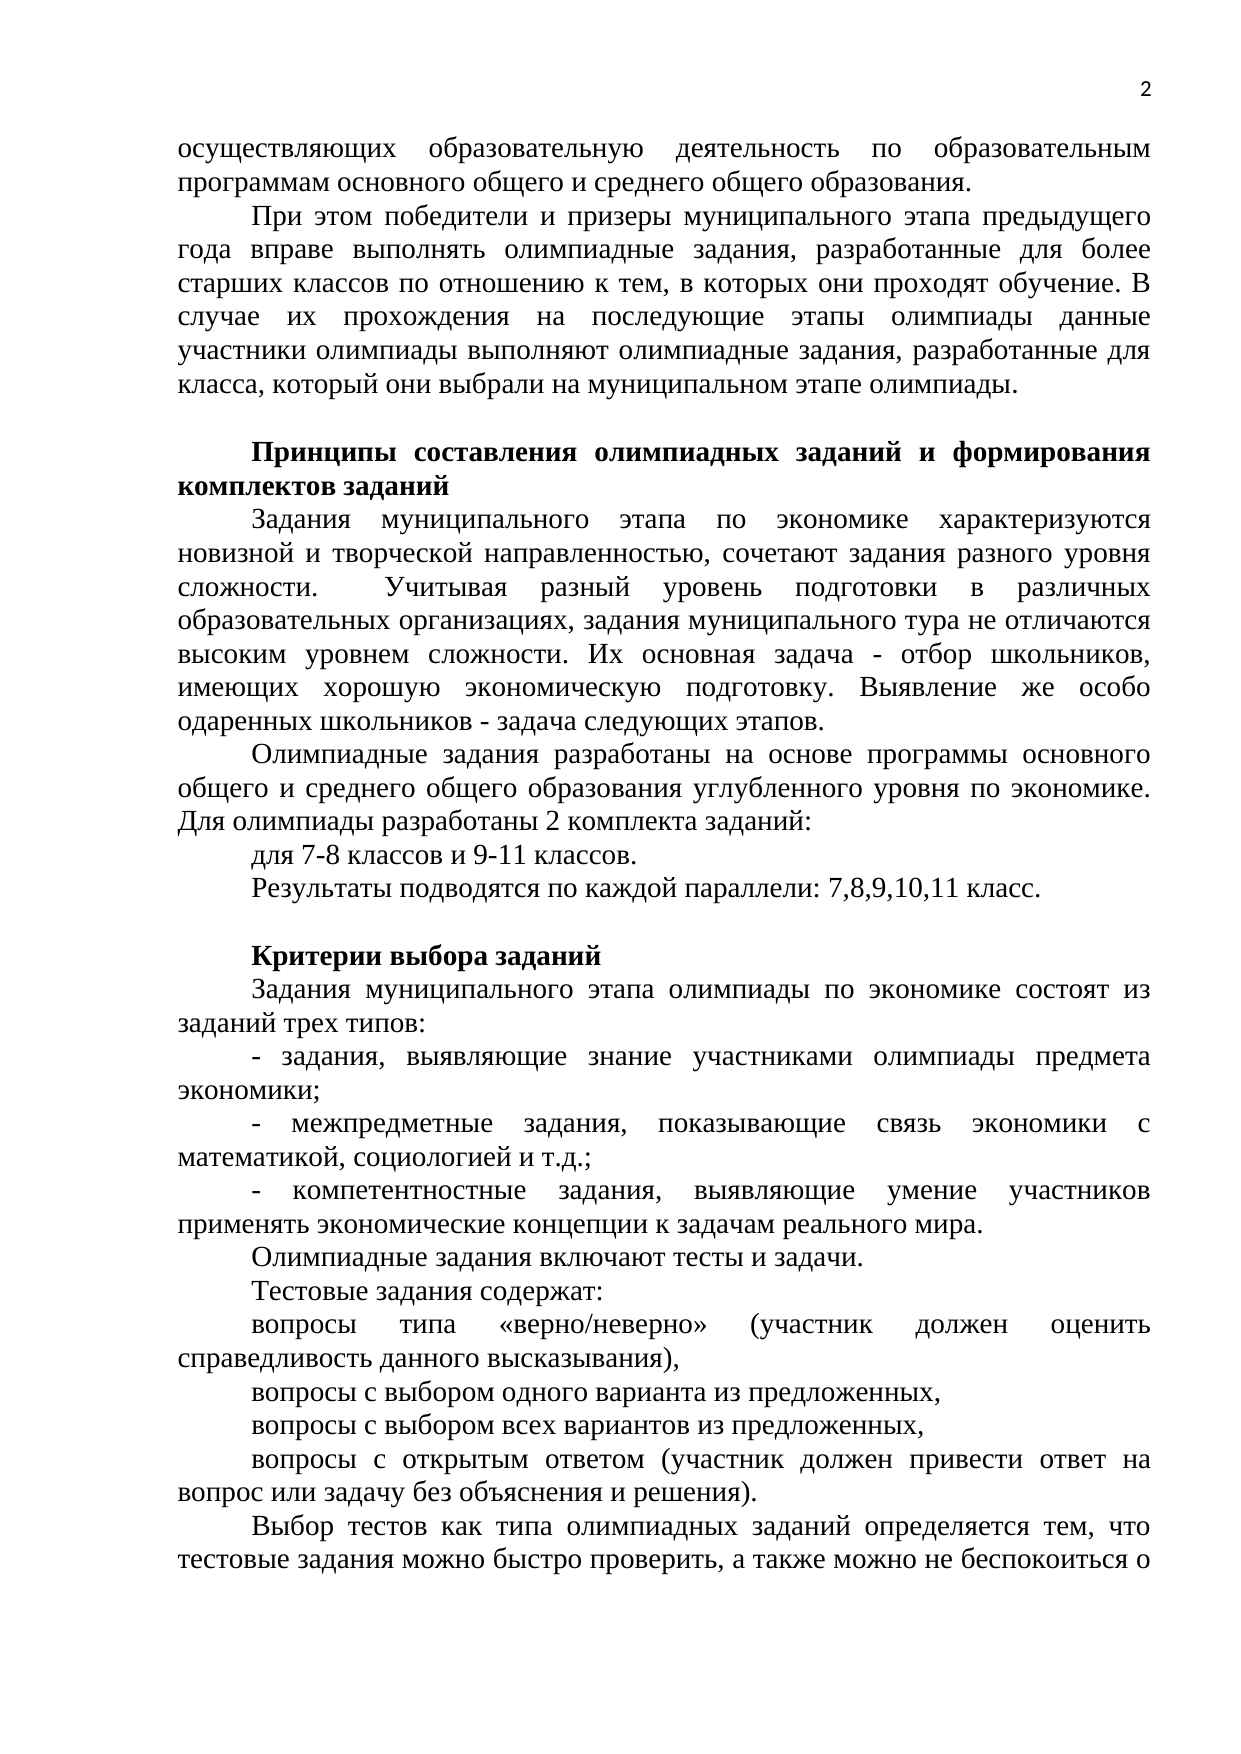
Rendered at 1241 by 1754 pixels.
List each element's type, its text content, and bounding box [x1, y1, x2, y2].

text Принципы составления олимпиадных заданий и формирования комплектов заданий [177, 434, 1152, 502]
text - компетентностные задания, выявляющие умение участников применять экономические концепции к задачам реального мира. [177, 1172, 1152, 1239]
text Задания муниципального этапа по экономике характеризуются новизной и творческой направленностью, сочетают задания разного уровня сложности. Учитывая разный уровень подготовки в различных образовательных организациях, задания муниципального тура не отличаются высоким уровнем сложности. Их основная задача - отбор школьников, имеющих хорошую экономическую подготовку. Выявление же особо одаренных школьников - задача следующих этапов. [177, 502, 1152, 736]
text Задания муниципального этапа олимпиады по экономике состоят из заданий трех типов: [177, 971, 1152, 1038]
text Олимпиадные задания разработаны на основе программы основного общего и среднего общего образования углубленного уровня по экономике. Для олимпиады разработаны 2 комплекта заданий: [177, 736, 1152, 837]
text для 7-8 классов и 9-11 классов. [177, 837, 1152, 871]
text Критерии выбора заданий [177, 938, 1152, 971]
text вопросы с выбором всех вариантов из предложенных, [177, 1407, 1152, 1441]
text Тестовые задания содержат: [177, 1273, 1152, 1307]
text При этом победители и призеры муниципального этапа предыдущего года вправе выполнять олимпиадные задания, разработанные для более старших классов по отношению к тем, в которых они проходят обучение. В случае их прохождения на последующие этапы олимпиады данные участники олимпиады выполняют олимпиадные задания, разработанные для класса, который они выбрали на муниципальном этапе олимпиады. [177, 198, 1152, 401]
text Олимпиадные задания включают тесты и задачи. [177, 1239, 1152, 1273]
text вопросы с выбором одного варианта из предложенных, [177, 1374, 1152, 1407]
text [177, 1508, 1152, 1575]
text вопросы с открытым ответом (участник должен привести ответ на вопрос или задачу без объяснения и решения). [177, 1441, 1152, 1508]
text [177, 131, 1152, 198]
text - задания, выявляющие знание участниками олимпиады предмета экономики; [177, 1038, 1152, 1105]
text Результаты подводятся по каждой параллели: 7,8,9,10,11 класс. [177, 871, 1152, 904]
text вопросы типа «верно/неверно» (участник должен оценить справедливость данного высказывания), [177, 1307, 1152, 1374]
text - межпредметные задания, показывающие связь экономики с математикой, социологией и т.д.; [177, 1105, 1152, 1172]
